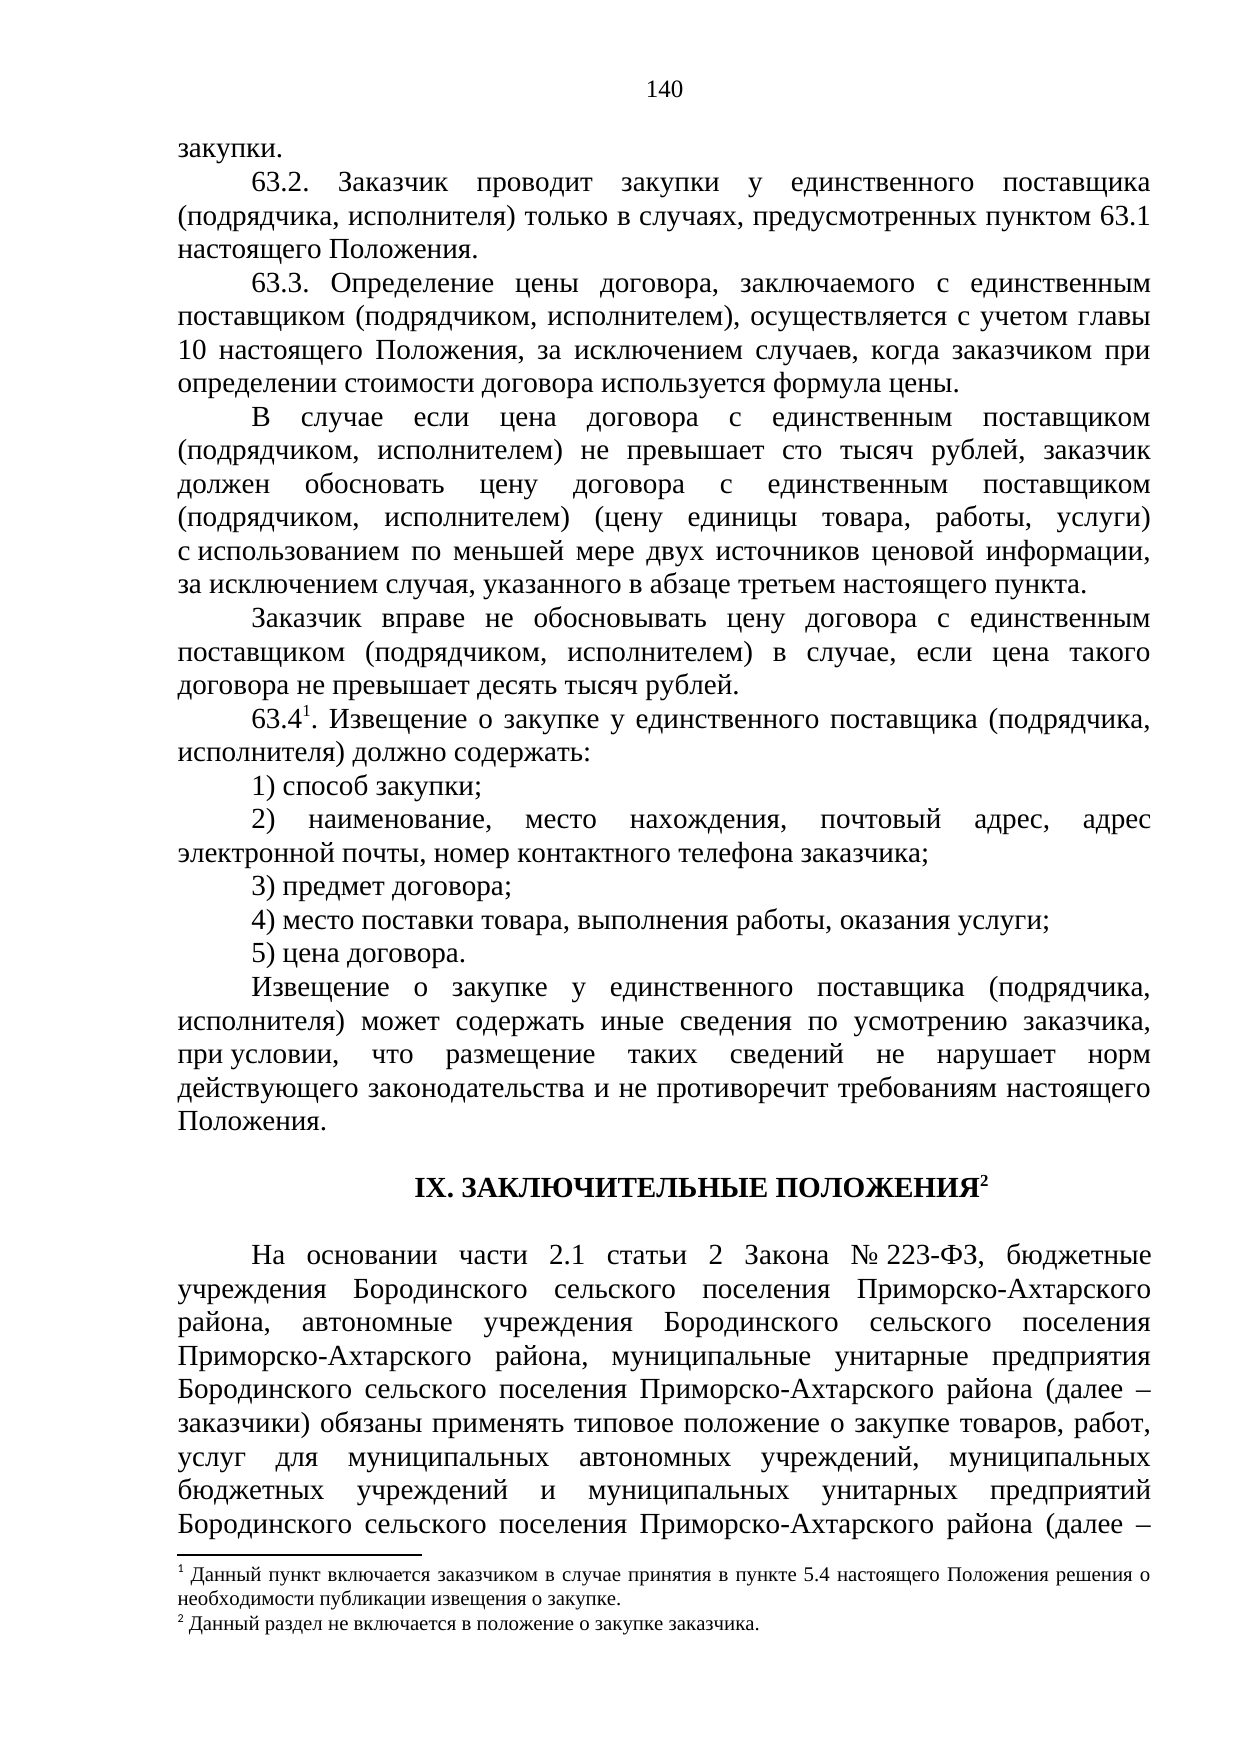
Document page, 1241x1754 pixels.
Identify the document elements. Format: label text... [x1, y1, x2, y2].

text 63.3. Определение цены договора, заключаемого с единственным поставщиком (подрядчиком, исполнителем), осуществляется с учетом главы 10 настоящего Положения, за исключением случаев, когда заказчиком при определении стоимости договора используется формула цены. [177, 265, 1152, 399]
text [177, 131, 1152, 164]
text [177, 1237, 1152, 1539]
text 4) место поставки товара, выполнения работы, оказания услуги; [177, 902, 1152, 936]
text 63.2. Заказчик проводит закупки у единственного поставщика (подрядчика, исполнителя) только в случаях, предусмотренных пунктом 63.1 настоящего Положения. [177, 164, 1152, 265]
text 3) предмет договора; [177, 868, 1152, 902]
text Извещение о закупке у единственного поставщика (подрядчика, исполнителя) может содержать иные сведения по усмотрению заказчика, при условии, что размещение таких сведений не нарушает норм действующего законодательства и не противоречит требованиям настоящего Положения. [177, 969, 1152, 1137]
text 2) наименование, место нахождения, почтовый адрес, адрес электронной почты, номер контактного телефона заказчика; [177, 801, 1152, 868]
text 63.4. Извещение о закупке у единственного поставщика (подрядчика, исполнителя) должно содержать: [177, 701, 1152, 768]
text Заказчик вправе не обосновывать цену договора с единственным поставщиком (подрядчиком, исполнителем) в случае, если цена такого договора не превышает десять тысяч рублей. [177, 600, 1152, 701]
text IX. ЗАКЛЮЧИТЕЛЬНЫЕ ПОЛОЖЕНИЯ [177, 1170, 1152, 1204]
text В случае если цена договора с единственным поставщиком (подрядчиком, исполнителем) не превышает сто тысяч рублей, заказчик должен обосновать цену договора с единственным поставщиком (подрядчиком, исполнителем) (цену единицы товара, работы, услуги) с использованием по меньшей мере двух источников ценовой информации, за исключением случая, указанного в абзаце третьем настоящего пункта. [177, 399, 1152, 600]
text 5) цена договора. [177, 936, 1152, 969]
text 1) способ закупки; [177, 768, 1152, 801]
